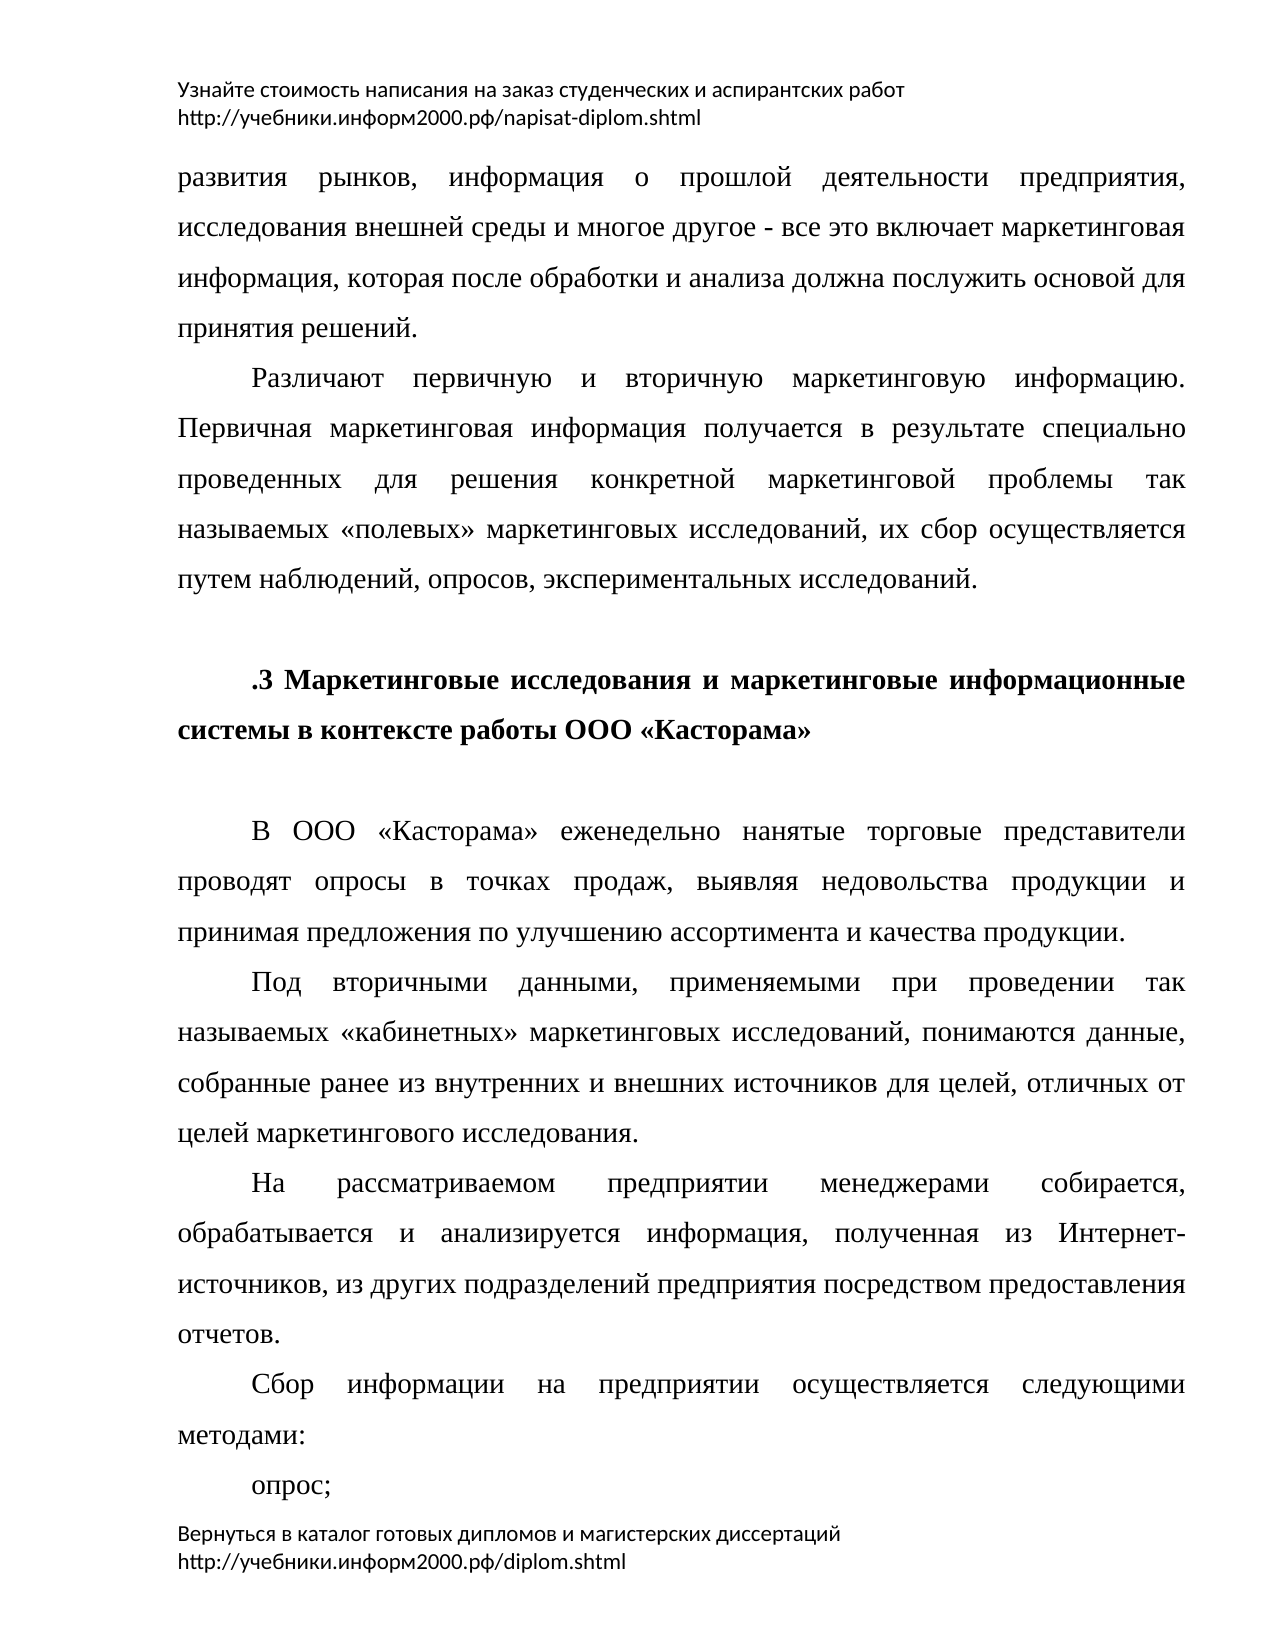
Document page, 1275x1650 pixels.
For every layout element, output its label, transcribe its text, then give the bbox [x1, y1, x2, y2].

text Сбор информации на предприятии осуществляется следующими методами: [177, 1367, 1186, 1450]
text На рассматриваемом предприятии менеджерами собирается, обрабатывается и анализируется информация, полученная из Интернет-источников, из других подразделений предприятия посредством предоставления отчетов. [177, 1165, 1186, 1350]
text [177, 159, 1186, 343]
text Различают первичную и вторичную маркетинговую информацию. Первичная маркетинговая информация получается в результате специально проведенных для решения конкретной маркетинговой проблемы так называемых «полевых» маркетинговых исследований, их сбор осуществляется путем наблюдений, опросов, экспериментальных исследований. [177, 360, 1186, 595]
text опрос; [177, 1467, 1186, 1501]
text .3 Маркетинговые исследования и маркетинговые информационные системы в контексте работы ООО «Касторама» [177, 662, 1186, 746]
text Под вторичными данными, применяемыми при проведении так называемых «кабинетных» маркетинговых исследований, понимаются данные, собранные ранее из внутренних и внешних источников для целей, отличных от целей маркетингового исследования. [177, 964, 1186, 1148]
text В ООО «Касторама» еженедельно нанятые торговые представители проводят опросы в точках продаж, выявляя недовольства продукции и принимая предложения по улучшению ассортимента и качества продукции. [177, 813, 1186, 947]
